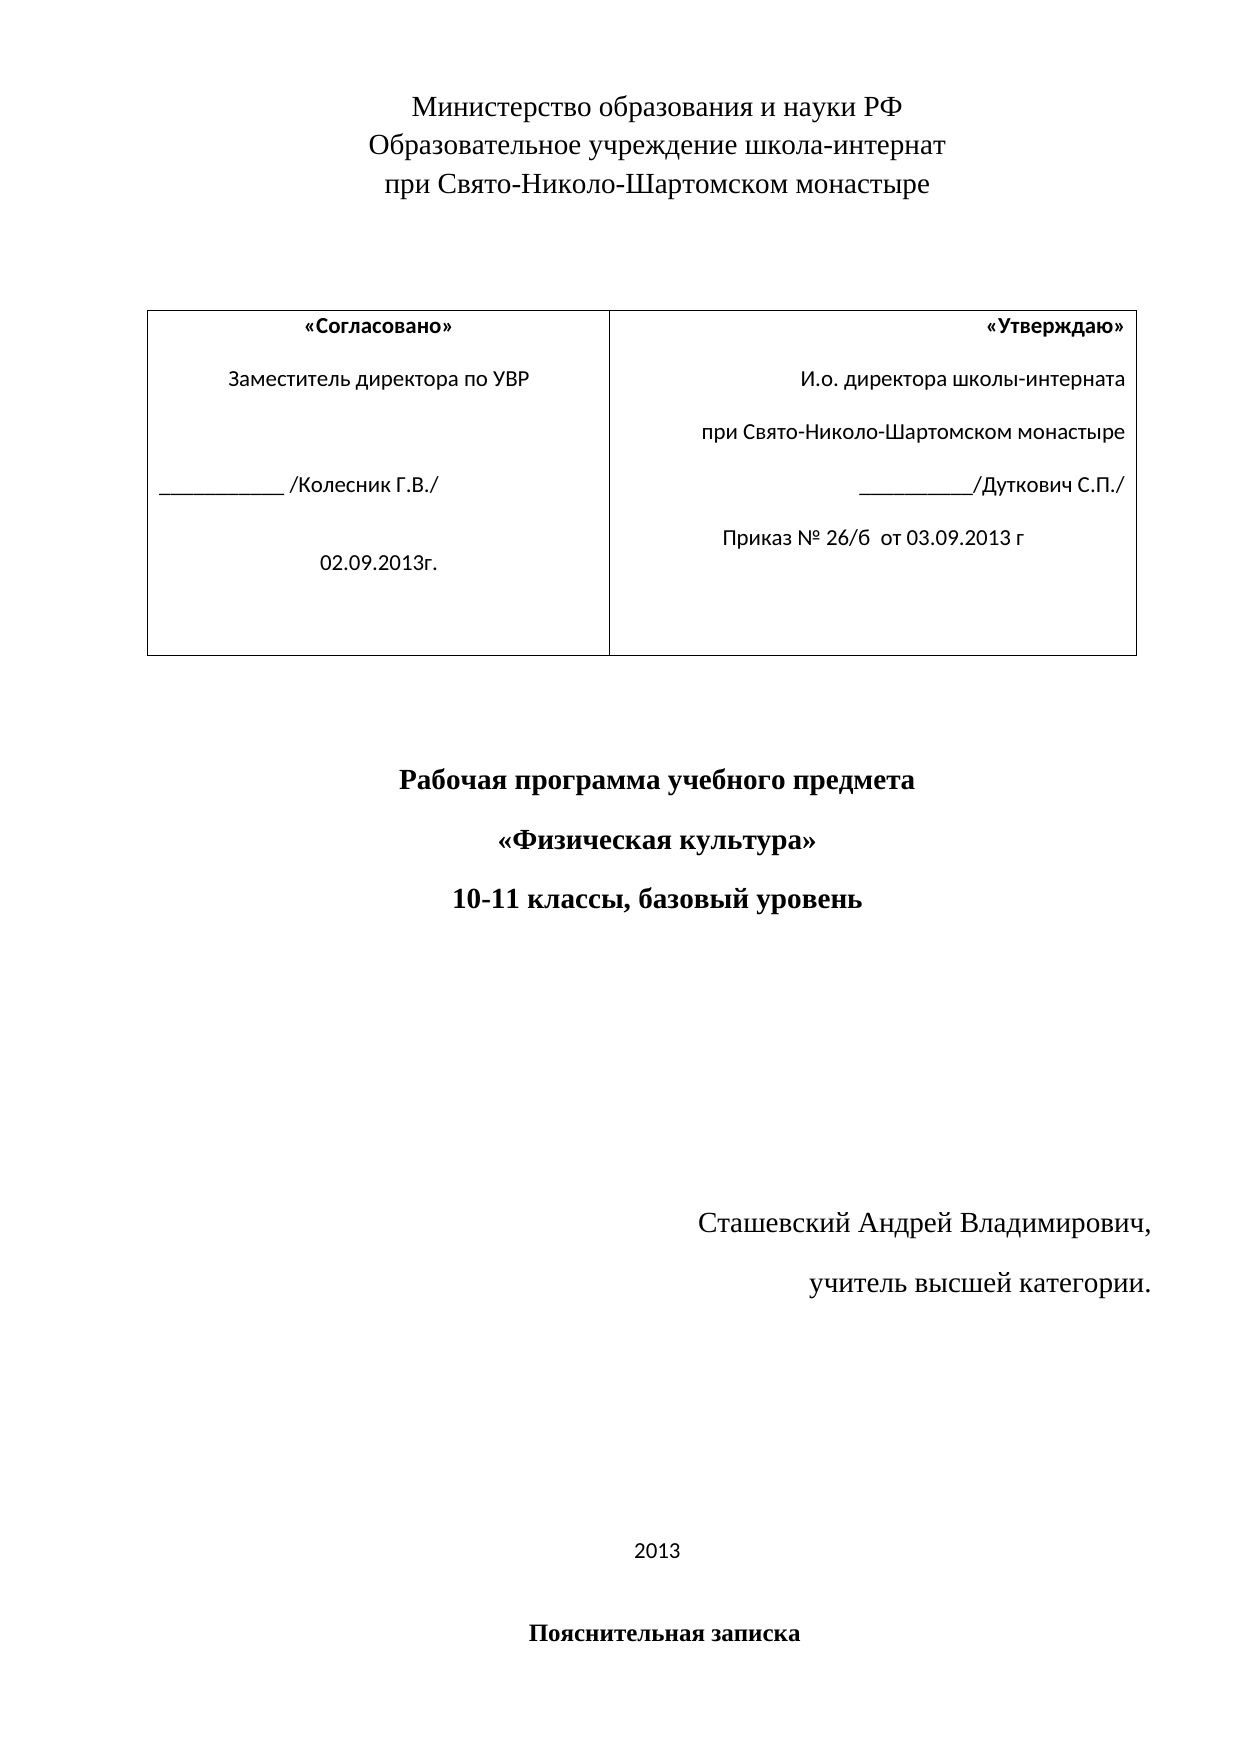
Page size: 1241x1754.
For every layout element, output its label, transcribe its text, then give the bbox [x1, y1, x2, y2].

text 10-11 классы, базовый уровень [162, 881, 1152, 915]
text Пояснительная записка [177, 1618, 1152, 1647]
text «Физическая культура» [162, 822, 1152, 855]
text 2013 [162, 1536, 1152, 1564]
text Сташевский Андрей Владимирович, [162, 1206, 1152, 1239]
text Министерство образования и науки РФ [162, 89, 1152, 122]
text Образовательное учреждение школа-интернат [162, 127, 1152, 161]
text при Свято-Николо-Шартомском монастыре [162, 166, 1152, 199]
table_header «Утверждаю» И.о. директора школы-интерната при Свято-Николо-Шартомском монастыре __________/Дуткович С.П./ Приказ № 26/б от 03.09.2013 г [610, 311, 1136, 655]
table_header «Согласовано» Заместитель директора по УВР ___________ /Колесник Г.В./ 02.09.2013г. [148, 311, 609, 655]
text учитель высшей категории. [162, 1265, 1152, 1298]
text Рабочая программа учебного предмета [162, 762, 1152, 796]
